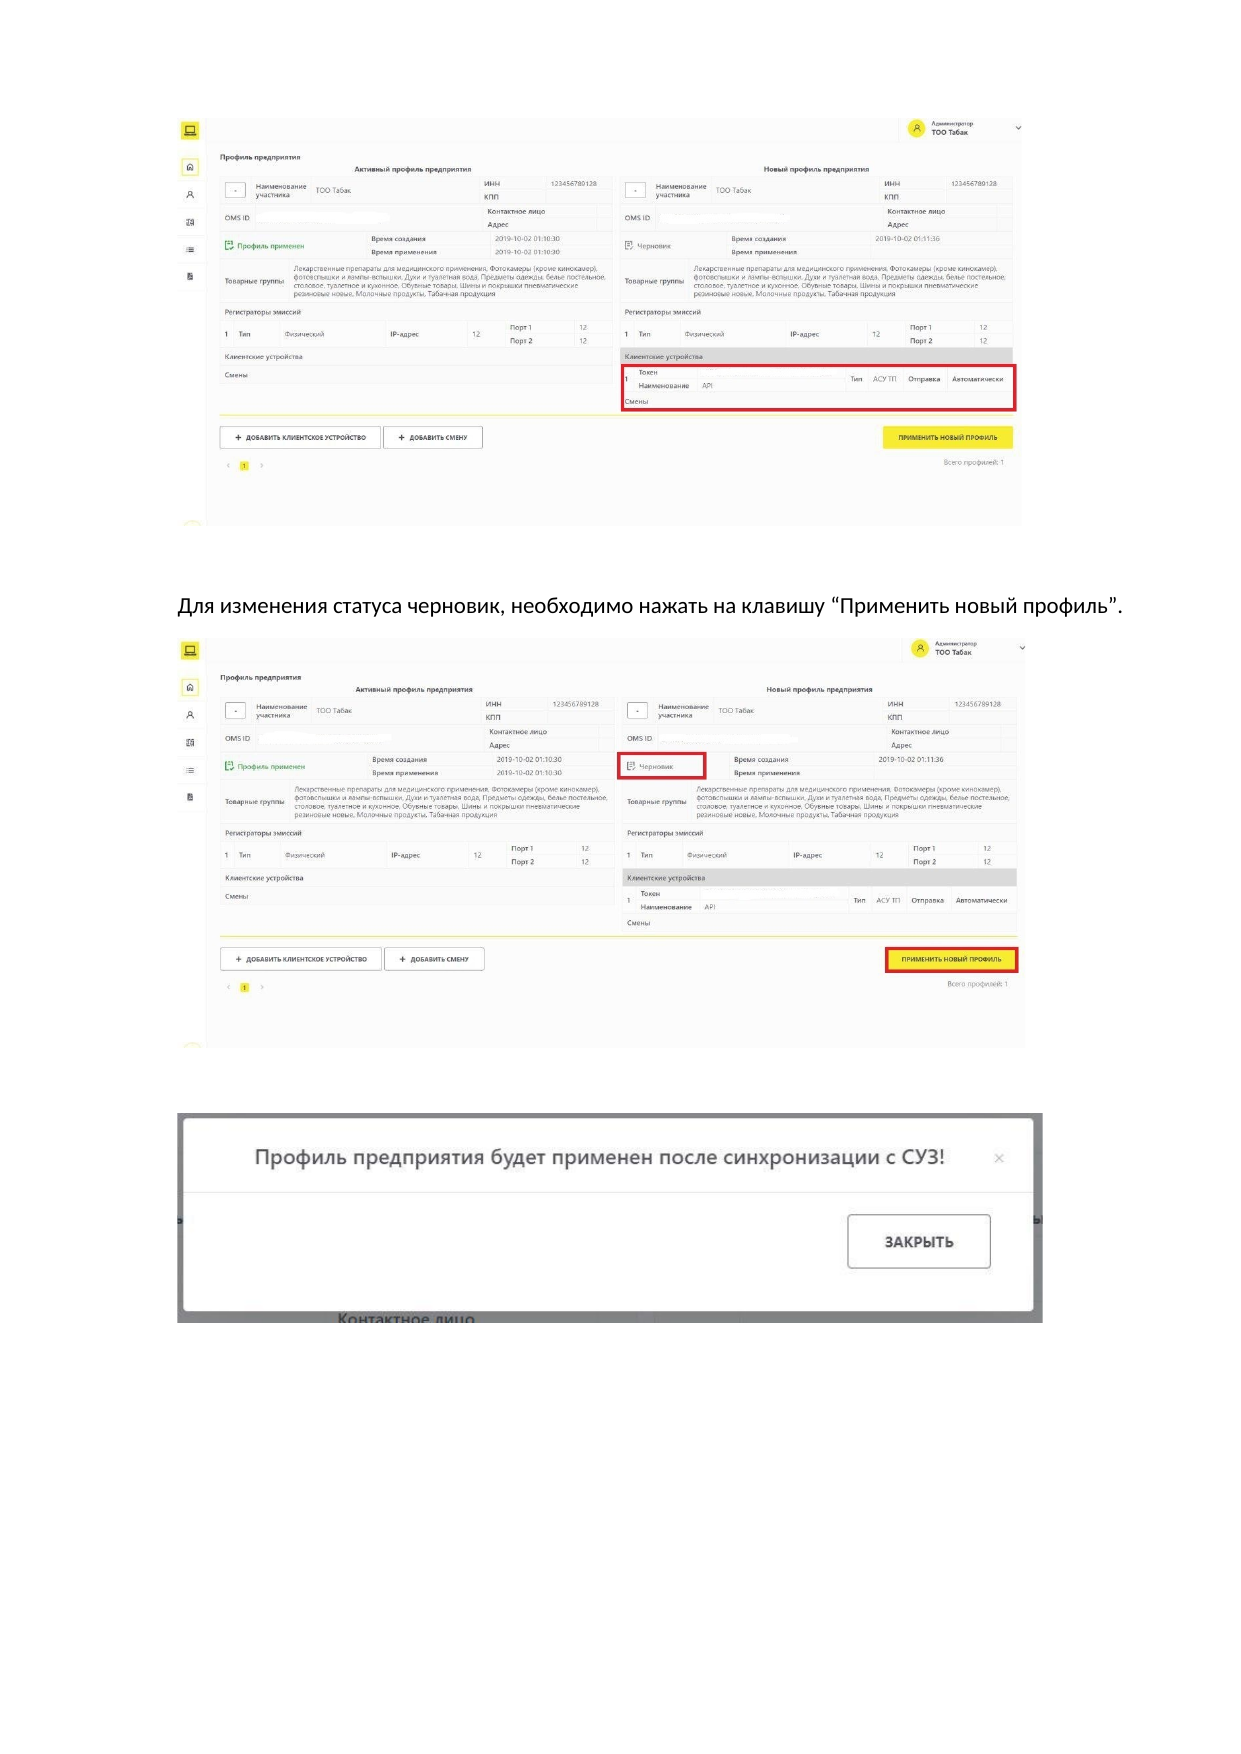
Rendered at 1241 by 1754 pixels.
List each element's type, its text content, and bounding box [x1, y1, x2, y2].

picture [177, 1113, 1043, 1323]
picture [177, 118, 1022, 526]
text Для изменения статуса черновик, необходимо нажать на клавишу “Применить новый профиль”. [177, 591, 1152, 619]
picture [177, 638, 1026, 1048]
